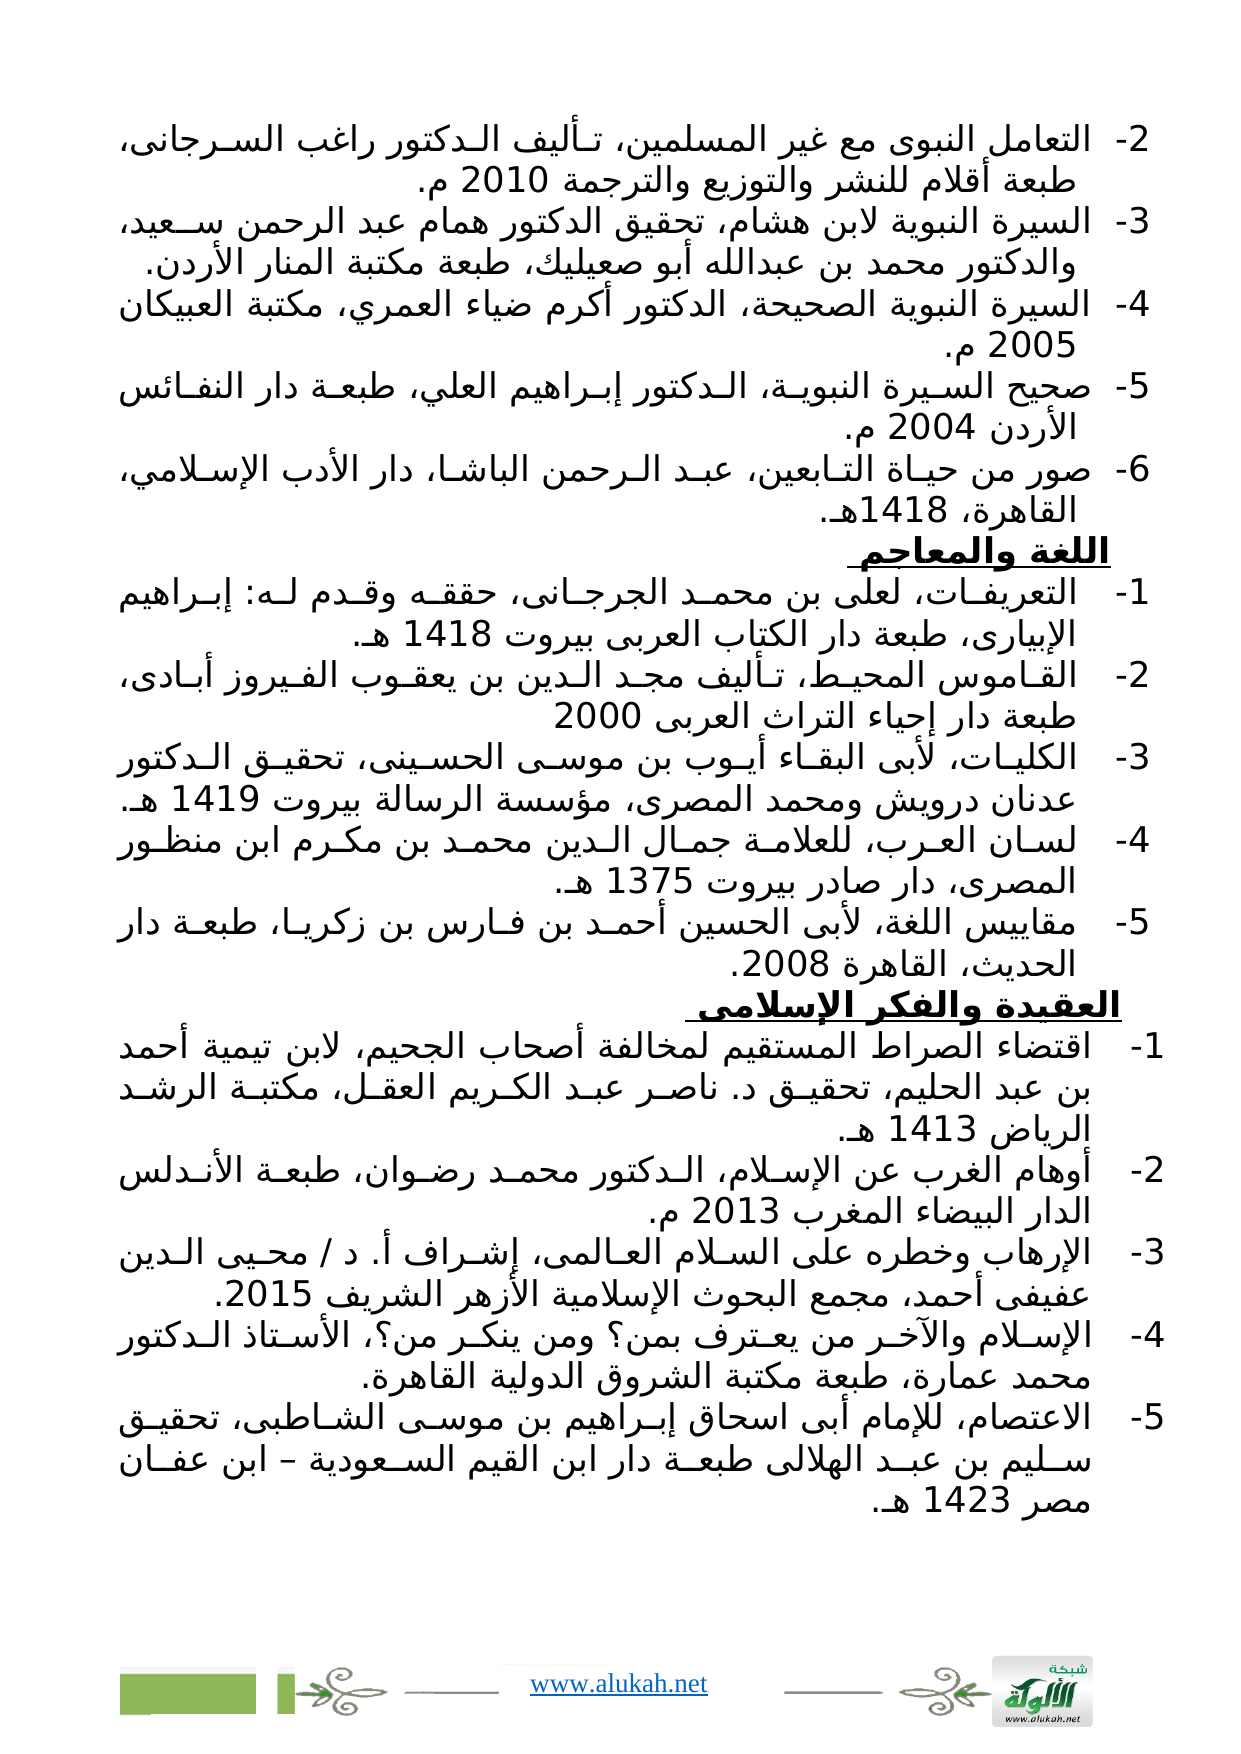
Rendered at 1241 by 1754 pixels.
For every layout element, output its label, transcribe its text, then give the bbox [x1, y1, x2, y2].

list السيرة النبوية الصحيحة، الدكتور أكرم ضياء العمري، مكتبة العبيكان 2005 م. [118, 283, 1115, 366]
list صور من حياة التابعين، عبد الرحمن الباشا، دار الأدب الإسلامي، القاهرة، 1418هـ. [118, 448, 1115, 531]
list أوهام الغرب عن الإسلام، الدكتور محمد رضوان، طبعة الأندلس الدار البيضاء المغرب 2013 م. [118, 1149, 1130, 1232]
list مقاييس اللغة، لأبى الحسين أحمد بن فارس بن زكريا، طبعة دار الحديث، القاهرة 2008. [118, 902, 1115, 984]
text اللغة والمعاجم [118, 531, 1122, 572]
list اقتضاء الصراط المستقيم لمخالفة أصحاب الجحيم، لابن تيمية أحمد بن عبد الحليم، تحقيق د. ناصر عبد الكريم العقل، مكتبة الرشد الرياض 1413 هـ. [118, 1026, 1130, 1149]
picture [118, 1652, 1094, 1734]
list الكليات، لأبى البقاء أيوب بن موسى الحسينى، تحقيق الدكتور عدنان درويش ومحمد المصرى، مؤسسة الرسالة بيروت 1419 هـ. [118, 737, 1115, 819]
list صحيح السيرة النبوية، الدكتور إبراهيم العلي، طبعة دار النفائس الأردن 2004 م. [118, 366, 1115, 448]
text العقيدة والفكر الإسلامى [118, 984, 1122, 1026]
list التعريفات، لعلى بن محمد الجرجانى، حققه وقدم له: إبراهيم الإبيارى، طبعة دار الكتاب العربى بيروت 1418 هـ. [118, 572, 1115, 654]
list القاموس المحيط، تأليف مجد الدين بن يعقوب الفيروز أبادى، طبعة دار إحياء التراث العربى 2000 [118, 654, 1115, 737]
list التعامل النبوى مع غير المسلمين، تأليف الدكتور راغب السرجانى، طبعة أقلام للنشر والتوزيع والترجمة 2010 م. [118, 118, 1115, 201]
list السيرة النبوية لابن هشام، تحقيق الدكتور همام عبد الرحمن سعيد، والدكتور محمد بن عبدالله أبو صعيليك، طبعة مكتبة المنار الأردن. [118, 201, 1115, 283]
list الإسلام والآخر من يعترف بمن؟ ومن ينكر من؟، الأستاذ الدكتور محمد عمارة، طبعة مكتبة الشروق الدولية القاهرة. [118, 1314, 1130, 1397]
list الاعتصام، للإمام أبى اسحاق إبراهيم بن موسى الشاطبى، تحقيق سليم بن عبد الهلالى طبعة دار ابن القيم السعودية – ابن عفان مصر 1423 هـ. [118, 1397, 1130, 1521]
list الإرهاب وخطره على السلام العالمى، إشراف أ. د / محيى الدين عفيفى أحمد، مجمع البحوث الإسلامية الأزهر الشريف 2015. [118, 1232, 1130, 1314]
list لسان العرب، للعلامة جمال الدين محمد بن مكرم ابن منظور المصرى، دار صادر بيروت 1375 هـ. [118, 819, 1115, 902]
